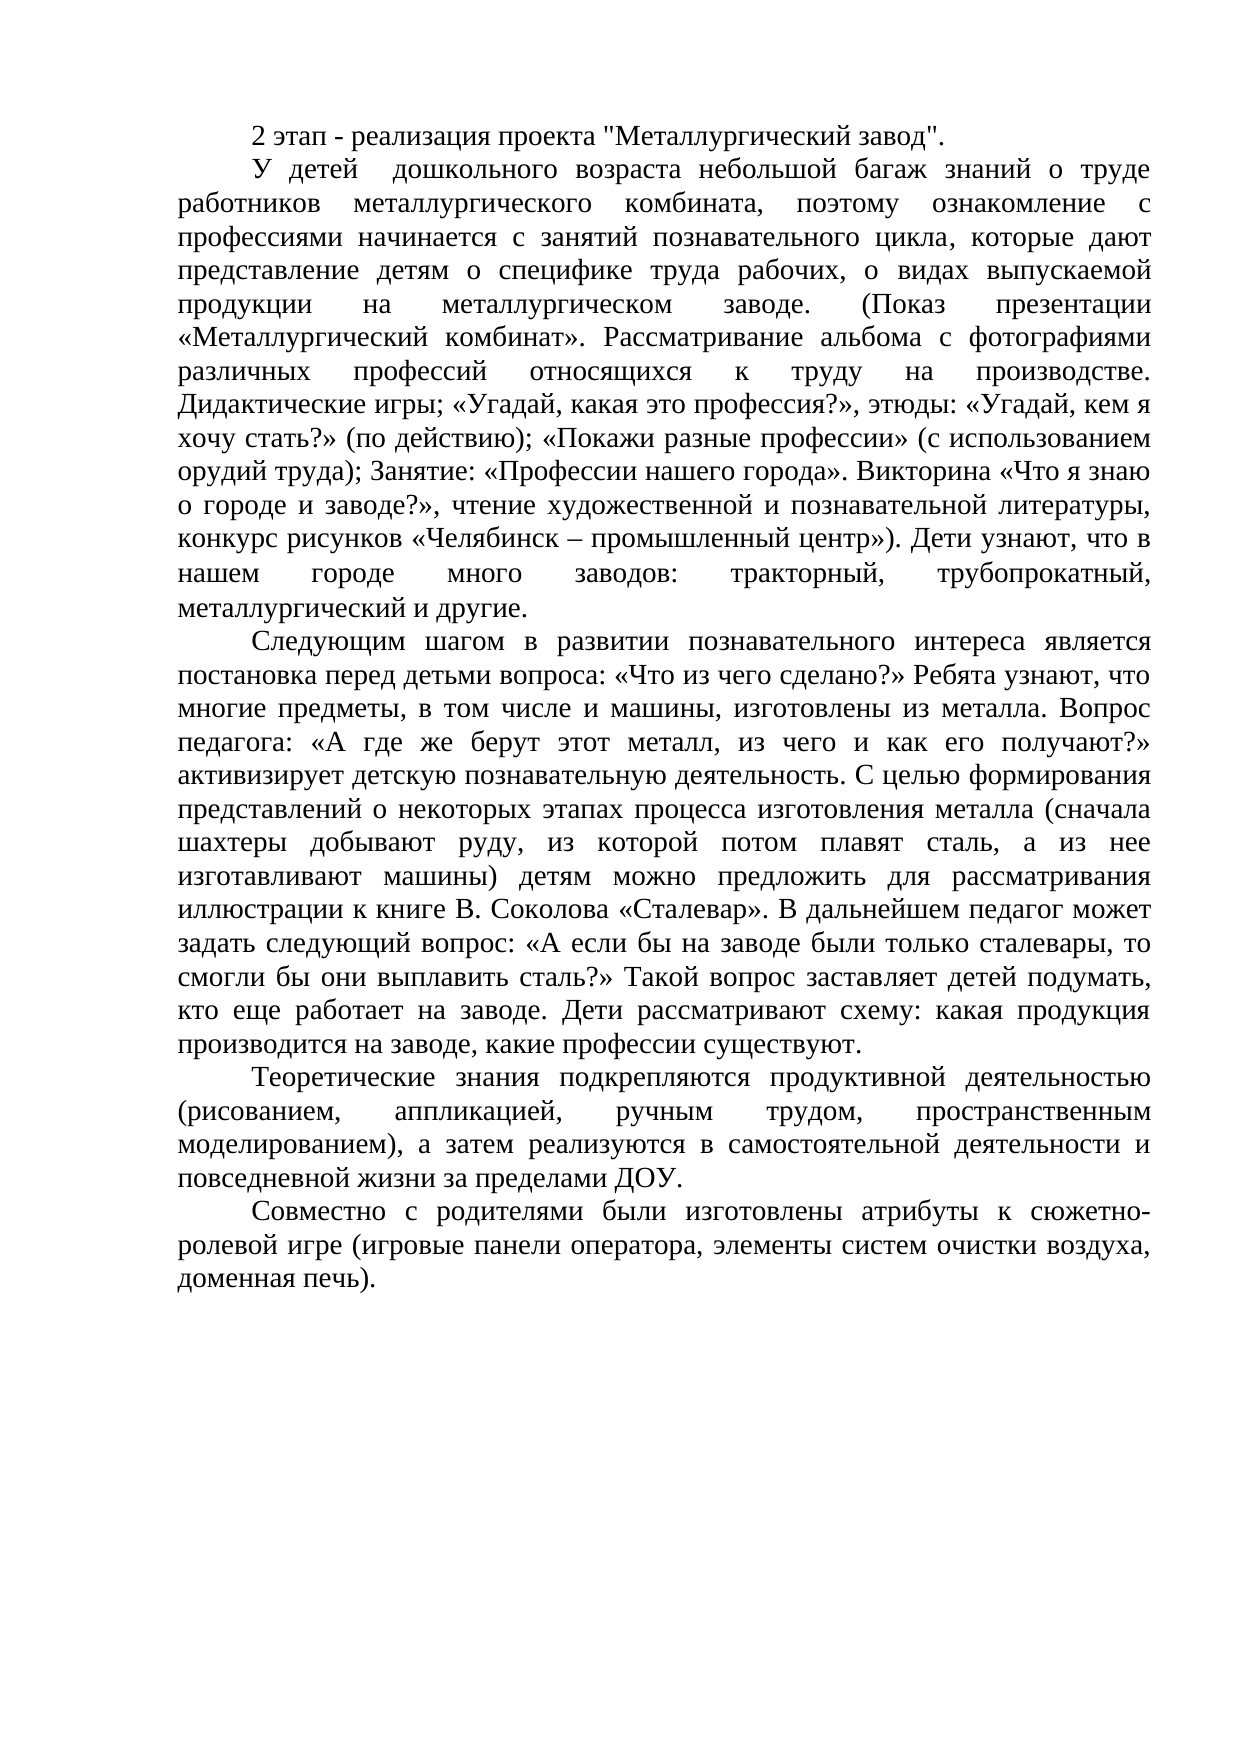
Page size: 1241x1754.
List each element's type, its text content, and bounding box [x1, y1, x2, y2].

text У детей дошкольного возраста небольшой багаж знаний о труде работников металлургического комбината, поэтому ознакомление с профессиями начинается с занятий познавательного цикла, которые дают представление детям о специфике труда рабочих, о видах выпускаемой продукции на металлургическом заводе. (Показ презентации «Металлургический комбинат». Рассматривание альбома с фотографиями различных профессий относящихся к труду на производстве. Дидактические игры; «Угадай, какая это профессия?», этюды: «Угадай, кем я хочу стать?» (по действию); «Покажи разные профессии» (с использованием орудий труда); Занятие: «Профессии нашего города». Викторина «Что я знаю о городе и заводе?», чтение художественной и познавательной литературы, конкурс рисунков «Челябинск – промышленный центр»). Дети узнают, что в нашем городе много заводов: тракторный, трубопрокатный, металлургический и другие. [177, 152, 1152, 623]
text 2 этап - реализация проекта "Металлургический завод". [177, 118, 1152, 152]
text Теоретические знания подкрепляются продуктивной деятельностью (рисованием, аппликацией, ручным трудом, пространственным моделированием), а затем реализуются в самостоятельной деятельности и повседневной жизни за пределами ДОУ. [177, 1059, 1152, 1193]
text Следующим шагом в развитии познавательного интереса является постановка перед детьми вопроса: «Что из чего сделано?» Ребята узнают, что многие предметы, в том числе и машины, изготовлены из металла. Вопрос педагога: «А где же берут этот металл, из чего и как его получают?» активизирует детскую познавательную деятельность. С целью формирования представлений о некоторых этапах процесса изготовления металла (сначала шахтеры добывают руду, из которой потом плавят сталь, а из нее изготавливают машины) детям можно предложить для рассматривания иллюстрации к книге В. Соколова «Сталевар». В дальнейшем педагог может задать следующий вопрос: «А если бы на заводе были только сталевары, то смогли бы они выплавить сталь?» Такой вопрос заставляет детей подумать, кто еще работает на заводе. Дети рассматривают схему: какая продукция производится на заводе, какие профессии существуют. [177, 623, 1152, 1059]
text Совместно с родителями были изготовлены атрибуты к сюжетно-ролевой игре (игровые панели оператора, элементы систем очистки воздуха, доменная печь). [177, 1193, 1152, 1294]
